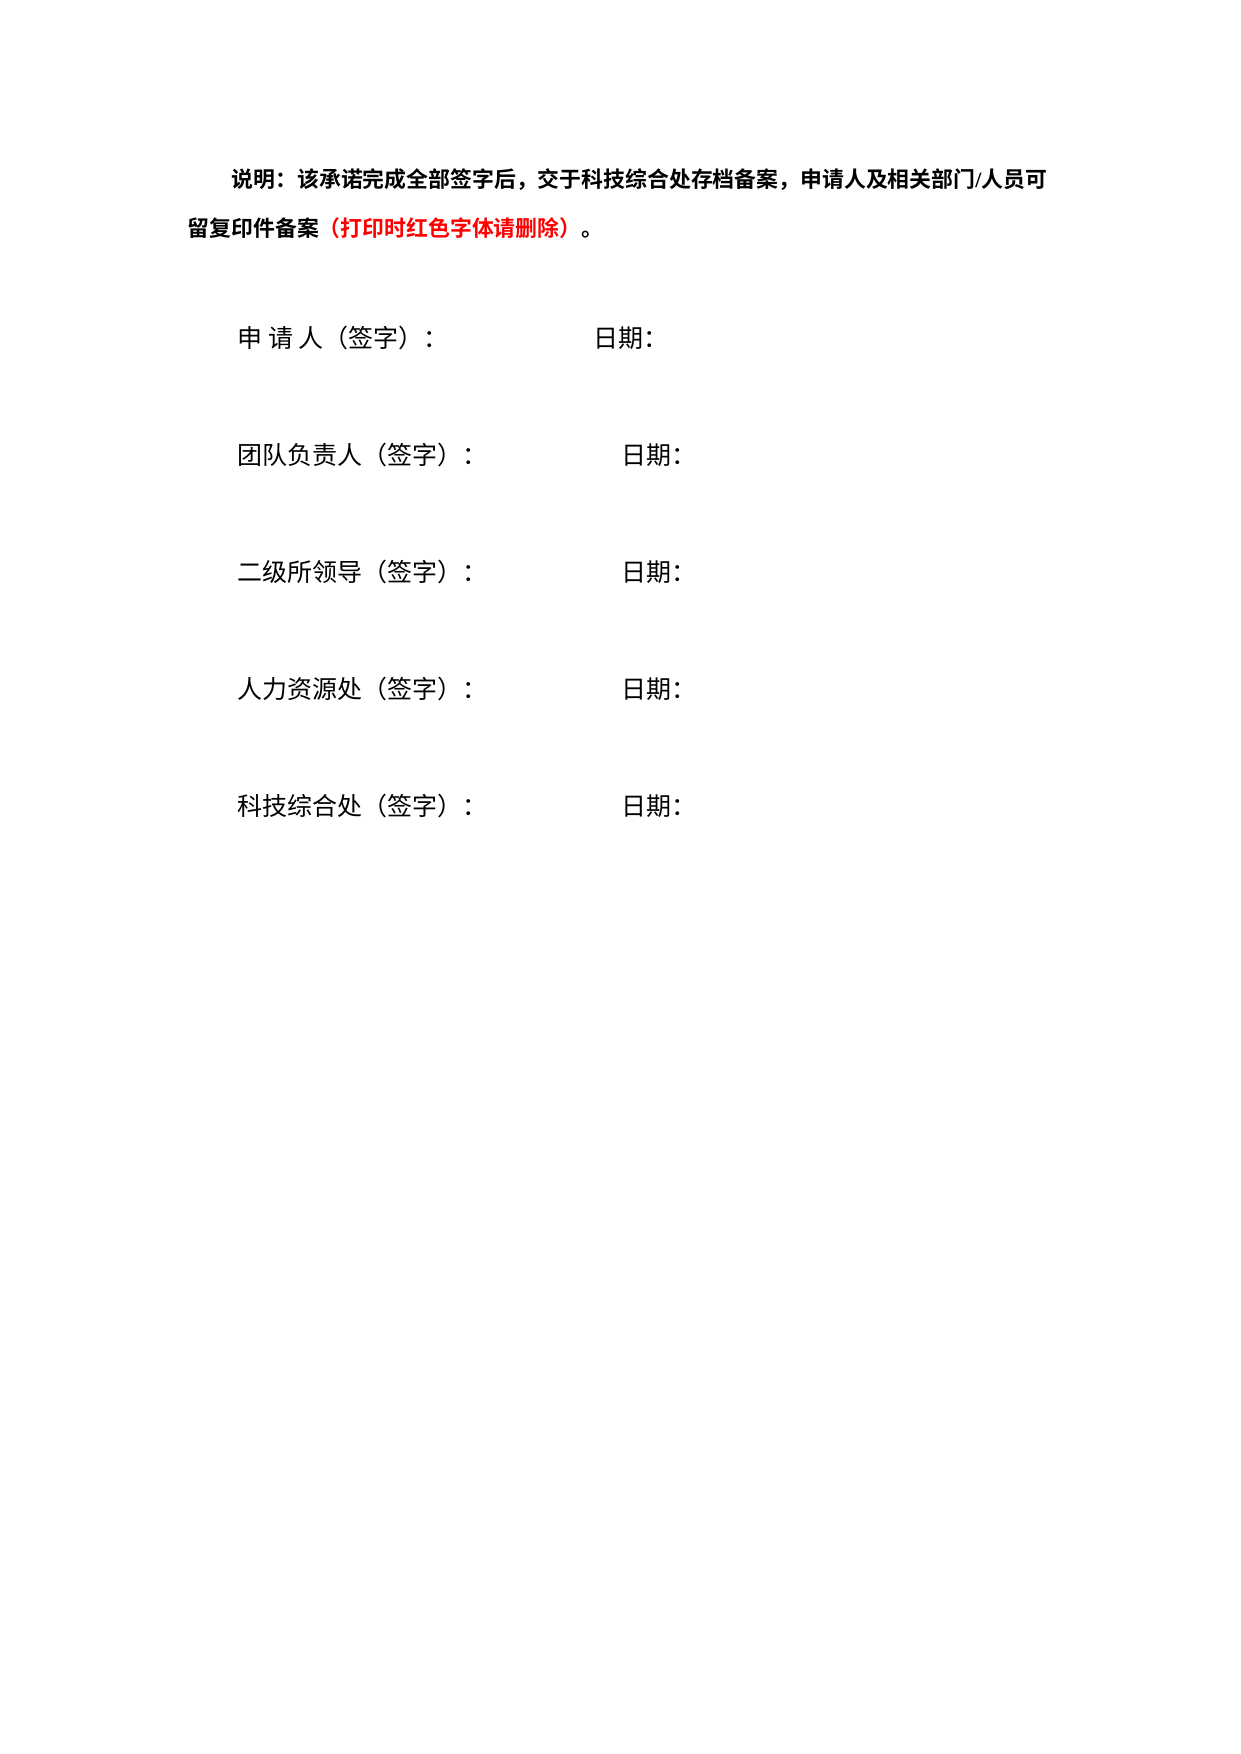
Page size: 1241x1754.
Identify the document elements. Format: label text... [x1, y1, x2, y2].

text 人力资源处（签字）： 日期： [187, 655, 953, 720]
text 二级所领导（签字）： 日期： [187, 538, 953, 603]
text 科技综合处（签字）： 日期： [187, 772, 953, 837]
text 团队负责人（签字）： 日期： [187, 421, 953, 486]
text 说明：该承诺完成全部签字后，交于科技综合处存档备案，申请人及相关部门/人员可留复印件备案（打印时红色字体请删除）。 [187, 162, 1053, 243]
text 申 请 人（签字）： 日期： [187, 304, 953, 369]
